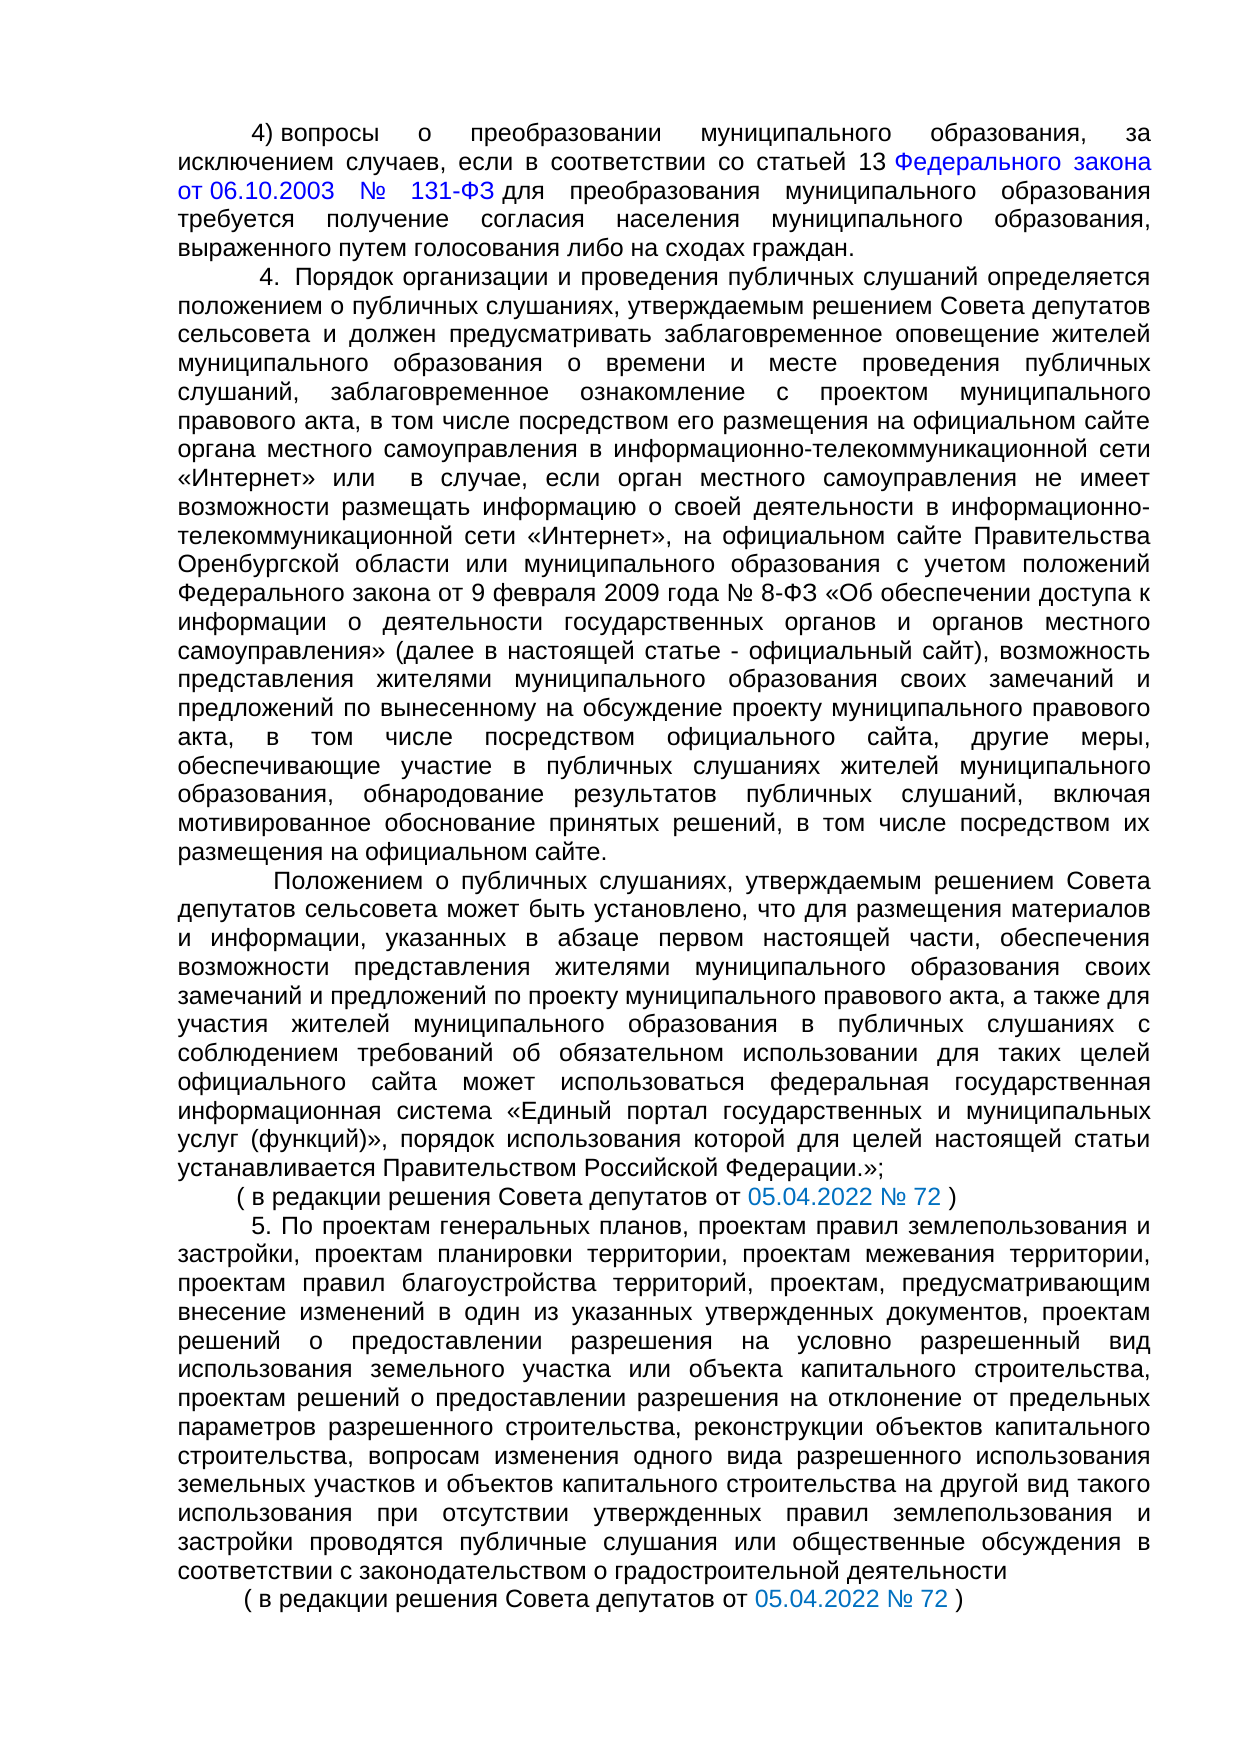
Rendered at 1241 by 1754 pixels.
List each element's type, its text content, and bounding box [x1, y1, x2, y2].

text Положением о публичных слушаниях, утверждаемым решением Совета депутатов сельсовета может быть установлено, что для размещения материалов и информации, указанных в абзаце первом настоящей части, обеспечения возможности представления жителями муниципального образования своих замечаний и предложений по проекту муниципального правового акта, а также для участия жителей муниципального образования в публичных слушаниях с соблюдением требований об обязательном использовании для таких целей официального сайта может использоваться федеральная государственная информационная система «Единый портал государственных и муниципальных услуг (функций)», порядок использования которой для целей настоящей статьи устанавливается Правительством Российской Федерации.»; [177, 866, 1152, 1182]
text 4. Порядок организации и проведения публичных слушаний определяется положением о публичных слушаниях, утверждаемым решением Совета депутатов сельсовета и должен предусматривать заблаговременное оповещение жителей муниципального образования о времени и месте проведения публичных слушаний, заблаговременное ознакомление с проектом муниципального правового акта, в том числе посредством его размещения на официальном сайте органа местного самоуправления в информационно-телекоммуникационной сети «Интернет» или в случае, если орган местного самоуправления не имеет возможности размещать информацию о своей деятельности в информационно-телекоммуникационной сети «Интернет», на официальном сайте Правительства Оренбургской области или муниципального образования с учетом положений Федерального закона от 9 февраля 2009 года № 8-ФЗ «Об обеспечении доступа к информации о деятельности государственных органов и органов местного самоуправления» (далее в настоящей статье - официальный сайт), возможность представления жителями муниципального образования своих замечаний и предложений по вынесенному на обсуждение проекту муниципального правового акта, в том числе посредством официального сайта, другие меры, обеспечивающие участие в публичных слушаниях жителей муниципального образования, обнародование результатов публичных слушаний, включая мотивированное обоснование принятых решений, в том числе посредством их размещения на официальном сайте. [177, 262, 1152, 866]
text 4) вопросы о преобразовании муниципального образования, за исключением случаев, если в соответствии со статьей 13 Федерального закона от 06.10.2003 № 131-ФЗ для преобразования муниципального образования требуется получение согласия населения муниципального образования, выраженного путем голосования либо на сходах граждан. [177, 118, 1152, 262]
text ( в редакции решения Совета депутатов от 05.04.2022 № 72 ) [177, 1584, 1152, 1613]
text 5. По проектам генеральных планов, проектам правил землепользования и застройки, проектам планировки территории, проектам межевания территории, проектам правил благоустройства территорий, проектам, предусматривающим внесение изменений в один из указанных утвержденных документов, проектам решений о предоставлении разрешения на условно разрешенный вид использования земельного участка или объекта капитального строительства, проектам решений о предоставлении разрешения на отклонение от предельных параметров разрешенного строительства, реконструкции объектов капитального строительства, вопросам изменения одного вида разрешенного использования земельных участков и объектов капитального строительства на другой вид такого использования при отсутствии утвержденных правил землепользования и застройки проводятся публичные слушания или общественные обсуждения в соответствии с законодательством о градостроительной деятельности [177, 1211, 1152, 1584]
text ( в редакции решения Совета депутатов от 05.04.2022 № 72 ) [177, 1182, 1152, 1211]
